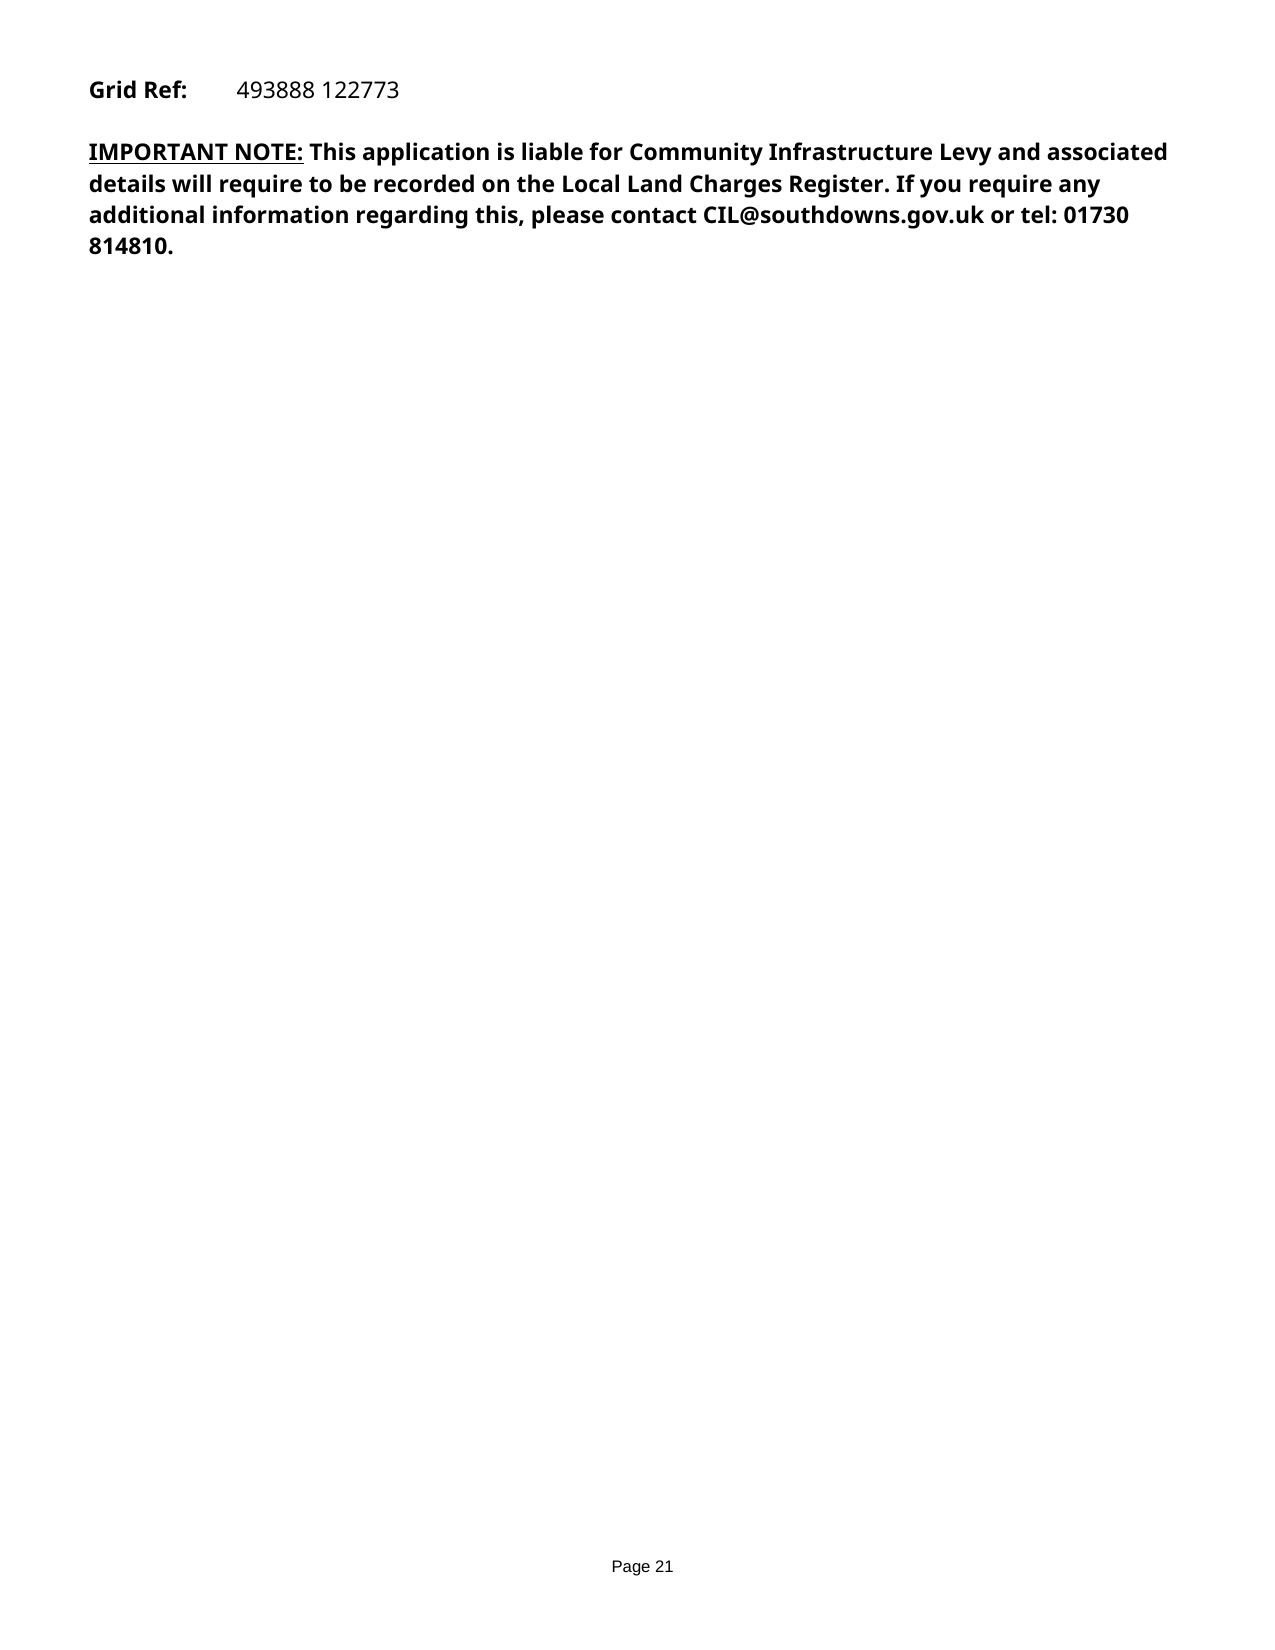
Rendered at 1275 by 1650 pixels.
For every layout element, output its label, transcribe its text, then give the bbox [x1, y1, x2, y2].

text Grid Ref: 493888 122773 [89, 74, 1196, 105]
text IMPORTANT NOTE: This application is liable for Community Infrastructure Levy and associated details will require to be recorded on the Local Land Charges Register. If you require any additional information regarding this, please contact CIL@southdowns.gov.uk or tel: 01730 814810. [89, 136, 1196, 261]
